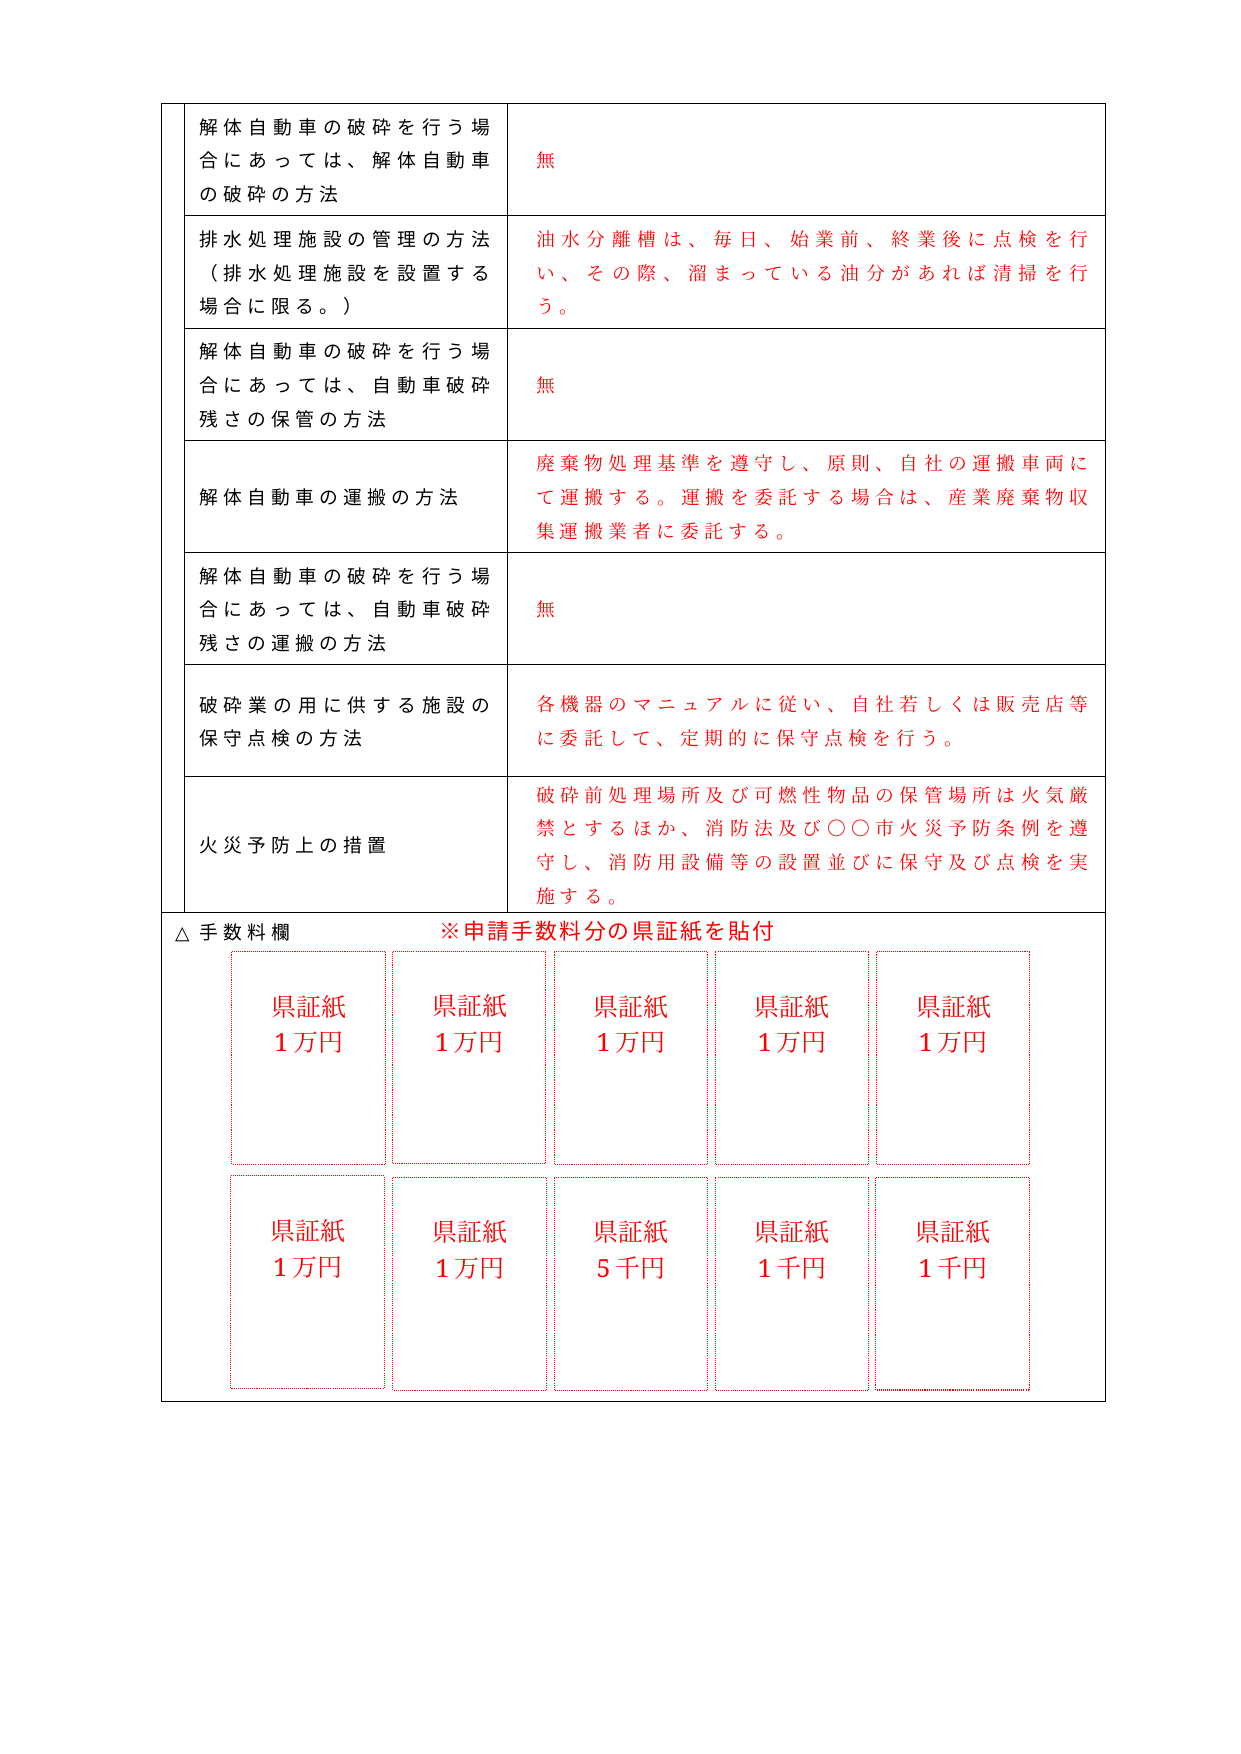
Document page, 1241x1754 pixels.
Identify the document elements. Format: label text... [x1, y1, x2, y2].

table_cell 火災予防上の措置 [185, 777, 507, 912]
table_cell 破砕業の用に供する施設の保守点検の方法 [185, 665, 507, 776]
table_cell 無 [508, 104, 1105, 215]
table_cell 各機器のマニュアルに従い、自社若しくは販売店等に委託して、定期的に保守点検を行う。 [508, 665, 1105, 776]
table_cell 解体自動車の破砕を行う場合にあっては、自動車破砕残さの保管の方法 [185, 329, 507, 440]
table_cell 解体自動車の破砕を行う場合にあっては、解体自動車の破砕の方法 [185, 104, 507, 215]
table_cell 解体自動車の破砕を行う場合にあっては、自動車破砕残さの運搬の方法 [185, 553, 507, 664]
table_cell 油水分離槽は、毎日、始業前、終業後に点検を行い、その際、溜まっている油分があれば清掃を行う。 [508, 216, 1105, 327]
table_cell 廃棄物処理基準を遵守し、原則、自社の運搬車両にて運搬する。運搬を委託する場合は、産業廃棄物収集運搬業者に委託する。 [508, 441, 1105, 552]
table_cell 無 [508, 329, 1105, 440]
table_cell 排水処理施設の管理の方法（排水処理施設を設置する場合に限る。） [185, 216, 507, 327]
table_cell 無 [508, 553, 1105, 664]
table_cell △手数料欄 ※申請手数料分の県証紙を貼付 [162, 913, 1105, 1401]
table_cell 破砕前処理場所及び可燃性物品の保管場所は火気厳禁とするほか、消防法及び〇〇市火災予防条例を遵守し、消防用設備等の設置並びに保守及び点検を実施する。 [508, 777, 1105, 912]
table_cell 解体自動車の運搬の方法 [185, 441, 507, 552]
